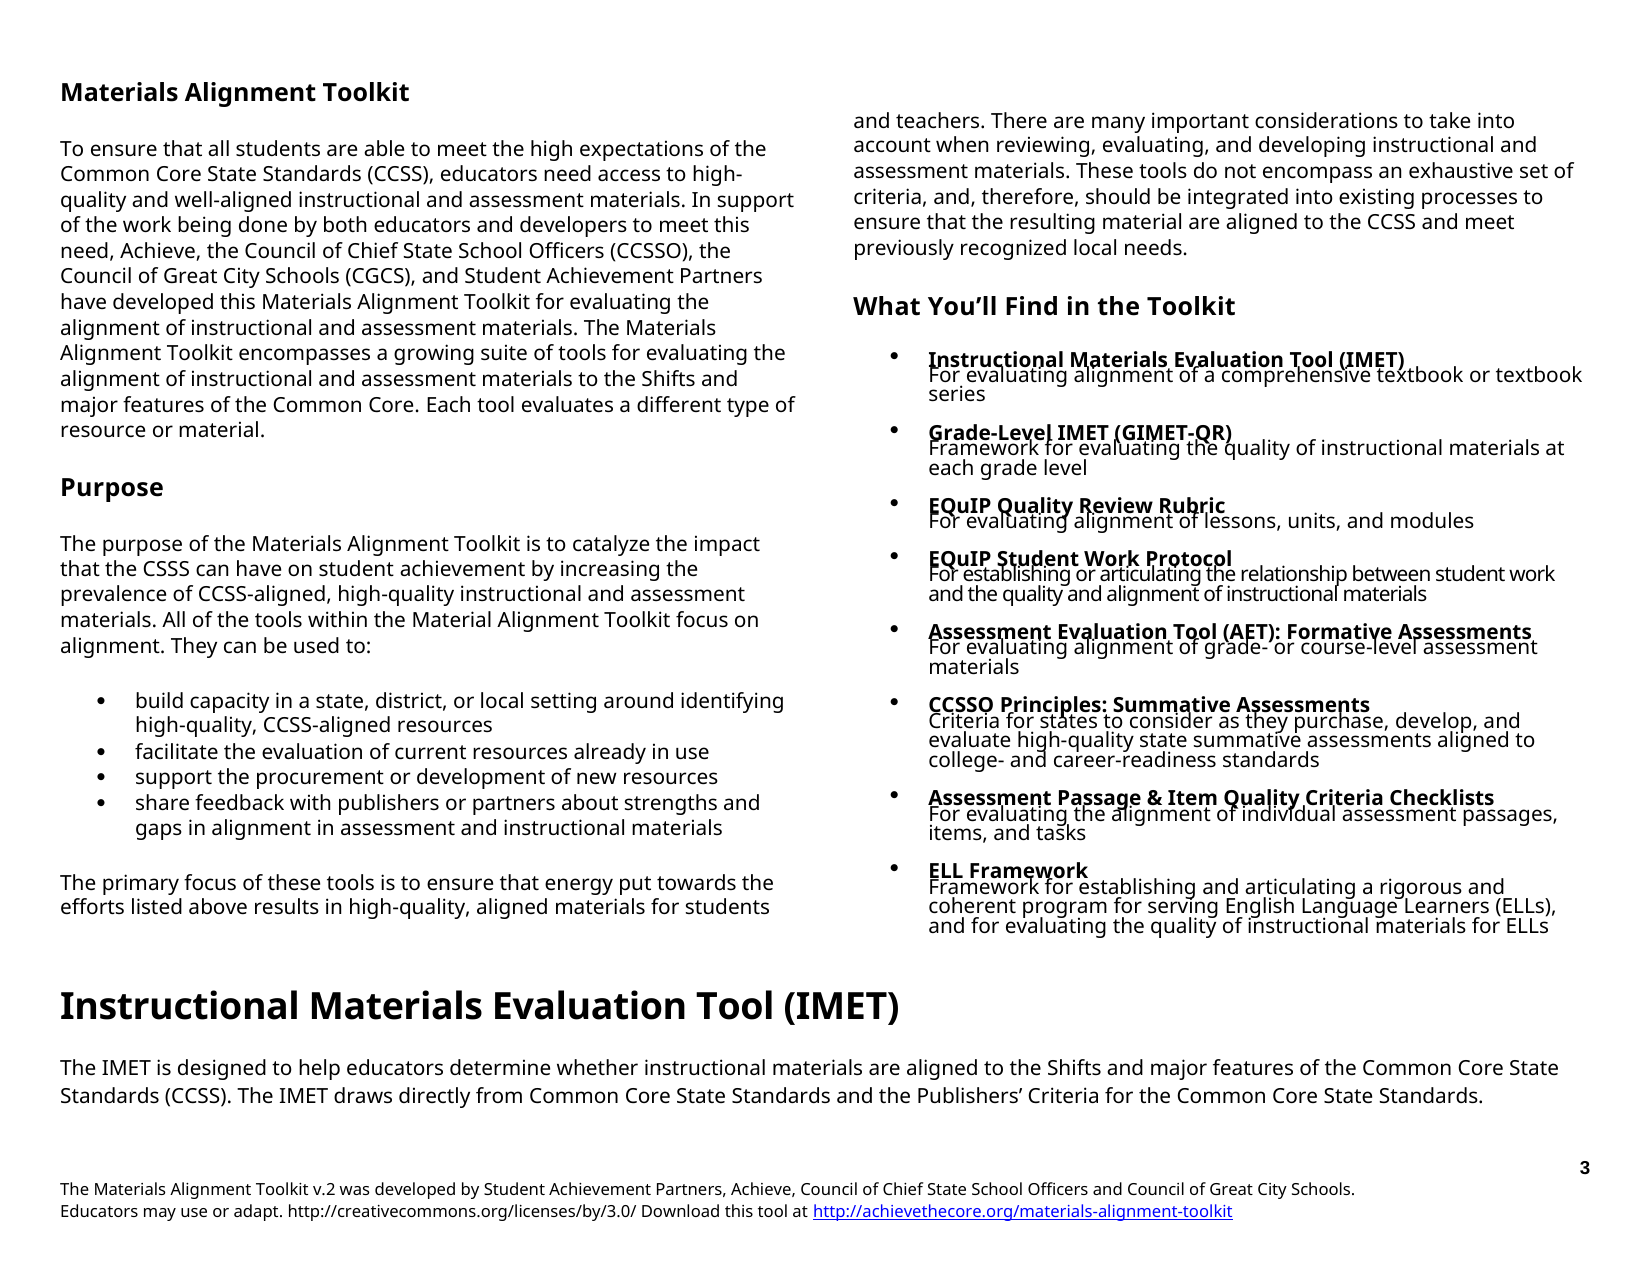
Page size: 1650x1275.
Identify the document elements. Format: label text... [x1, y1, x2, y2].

list Assessment Evaluation Tool (AET): Formative Assessments For evaluating alignment of grade- or course-level assessment materials [891, 622, 1590, 681]
text Instructional Materials Evaluation Tool (IMET) [60, 979, 1590, 1030]
list Grade-Level IMET (GIMET-QR) Framework for evaluating the quality of instructional materials at each grade level [891, 422, 1590, 481]
list share feedback with publishers or partners about strengths and gaps in alignment in assessment and instructional materials [97, 790, 797, 841]
list EQuIP Student Work Protocol For establishing or articulating the relationship between student work and the quality and alignment of instructional materials [891, 549, 1590, 608]
text The IMET is designed to help educators determine whether instructional materials are aligned to the Shifts and major features of the Common Core State Standards (CCSS). The IMET draws directly from Common Core State Standards and the Publishers’ Criteria for the Common Core State Standards. [60, 1053, 1590, 1110]
text To ensure that all students are able to meet the high expectations of the Common Core State Standards (CCSS), educators need access to high-quality and well-aligned instructional and assessment materials. In support of the work being done by both educators and developers to meet this need, Achieve, the Council of Chief State School Officers (CCSSO), the Council of Great City Schools (CGCS), and Student Achievement Partners have developed this Materials Alignment Toolkit for evaluating the alignment of instructional and assessment materials. The Materials Alignment Toolkit encompasses a growing suite of tools for evaluating the alignment of instructional and assessment materials to the Shifts and major features of the Common Core. Each tool evaluates a different type of resource or material. [60, 136, 797, 444]
list build capacity in a state, district, or local setting around identifying high-quality, CCSS-aligned resources [97, 688, 797, 739]
list ELL Framework Framework for establishing and articulating a rigorous and coherent program for serving English Language Learners (ELLs), and for evaluating the quality of instructional materials for ELLs [891, 861, 1590, 939]
list facilitate the evaluation of current resources already in use [97, 739, 797, 764]
text Materials Alignment Toolkit [60, 77, 1590, 108]
text The purpose of the Materials Alignment Toolkit is to catalyze the impact that the CSSS can have on student achievement by increasing the prevalence of CCSS-aligned, high-quality instructional and assessment materials. All of the tools within the Material Alignment Toolkit focus on alignment. They can be used to: [60, 531, 797, 659]
list support the procurement or development of new resources [97, 764, 797, 790]
text The primary focus of these tools is to ensure that energy put towards the efforts listed above results in high-quality, aligned materials for students and teachers. There are many important considerations to take into account when reviewing, evaluating, and developing instructional and assessment materials. These tools do not encompass an exhaustive set of criteria, and, therefore, should be integrated into existing processes to ensure that the resulting material are aligned to the CCSS and meet previously recognized local needs. [853, 108, 1590, 262]
list EQuIP Quality Review Rubric For evaluating alignment of lessons, units, and modules [891, 495, 1590, 534]
list Assessment Passage & Item Quality Criteria Checklists For evaluating the alignment of individual assessment passages, items, and tasks [891, 788, 1590, 847]
text The primary focus of these tools is to ensure that energy put towards the efforts listed above results in high-quality, aligned materials for students and teachers. There are many important considerations to take into account when reviewing, evaluating, and developing instructional and assessment materials. These tools do not encompass an exhaustive set of criteria, and, therefore, should be integrated into existing processes to ensure that the resulting material are aligned to the CCSS and meet previously recognized local needs. [60, 869, 797, 921]
text What You’ll Find in the Toolkit [853, 290, 1590, 321]
list CCSSO Principles: Summative Assessments Criteria for states to consider as they purchase, develop, and evaluate high-quality state summative assessments aligned to college- and career-readiness standards [891, 695, 1590, 774]
text Purpose [60, 472, 797, 503]
list Instructional Materials Evaluation Tool (IMET) For evaluating alignment of a comprehensive textbook or textbook series [891, 349, 1590, 408]
